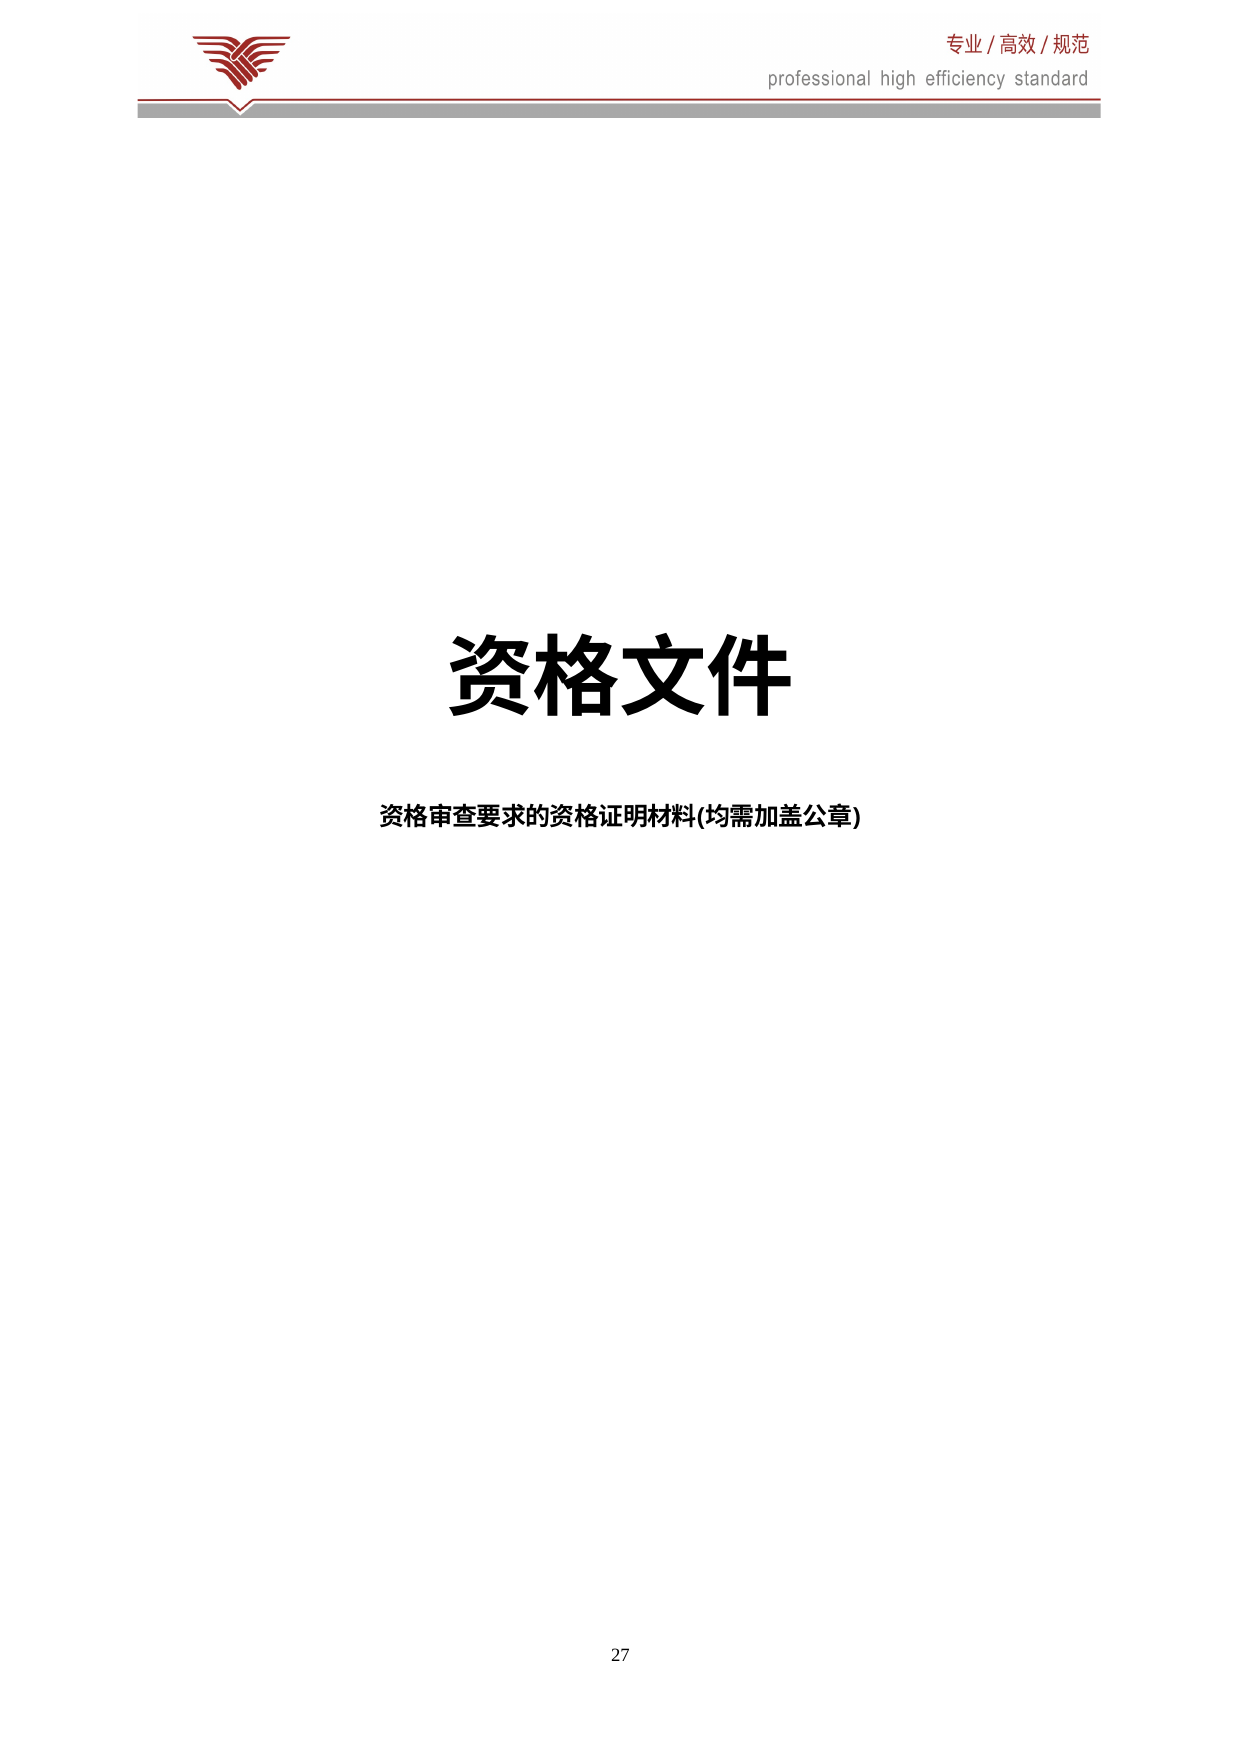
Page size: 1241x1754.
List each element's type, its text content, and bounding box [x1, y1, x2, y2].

text 资格审查要求的资格证明材料(均需加盖公章) [130, 797, 1110, 833]
picture [137, 13, 1101, 118]
text 资格文件 [130, 607, 1110, 733]
